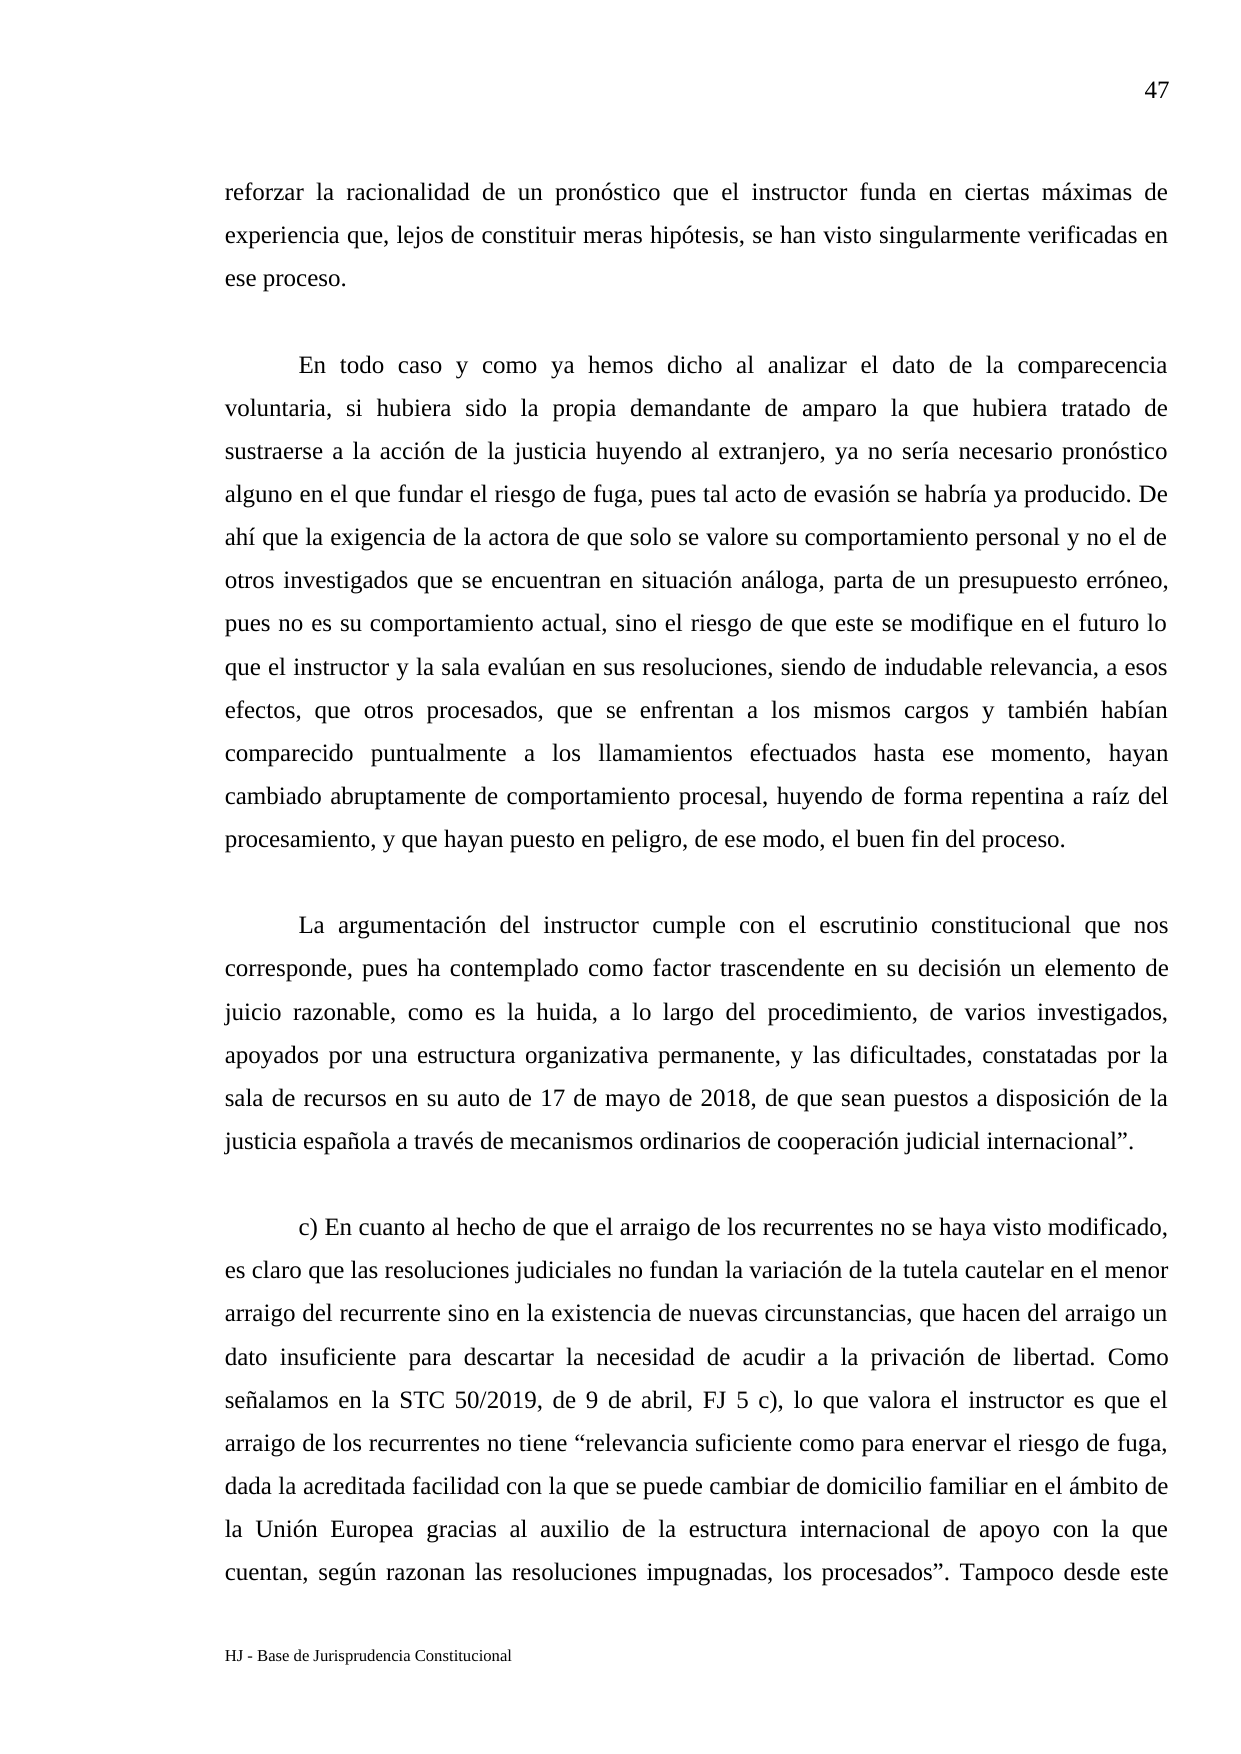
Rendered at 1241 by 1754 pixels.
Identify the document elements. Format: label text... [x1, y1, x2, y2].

text En todo caso y como ya hemos dicho al analizar el dato de la comparecencia voluntaria, si hubiera sido la propia demandante de amparo la que hubiera tratado de sustraerse a la acción de la justicia huyendo al extranjero, ya no sería necesario pronóstico alguno en el que fundar el riesgo de fuga, pues tal acto de evasión se habría ya producido. De ahí que la exigencia de la actora de que solo se valore su comportamiento personal y no el de otros investigados que se encuentran en situación análoga, parta de un presupuesto erróneo, pues no es su comportamiento actual, sino el riesgo de que este se modifique en el futuro lo que el instructor y la sala evalúan en sus resoluciones, siendo de indudable relevancia, a esos efectos, que otros procesados, que se enfrentan a los mismos cargos y también habían comparecido puntualmente a los llamamientos efectuados hasta ese momento, hayan cambiado abruptamente de comportamiento procesal, huyendo de forma repentina a raíz del procesamiento, y que hayan puesto en peligro, de ese modo, el buen fin del proceso. [224, 350, 1169, 853]
text La argumentación del instructor cumple con el escrutinio constitucional que nos corresponde, pues ha contemplado como factor trascendente en su decisión un elemento de juicio razonable, como es la huida, a lo largo del procedimiento, de varios investigados, apoyados por una estructura organizativa permanente, y las dificultades, constatadas por la sala de recursos en su auto de 17 de mayo de 2018, de que sean puestos a disposición de la justicia española a través de mecanismos ordinarios de cooperación judicial internacional”. [224, 910, 1169, 1155]
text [224, 1212, 1169, 1586]
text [224, 177, 1169, 292]
